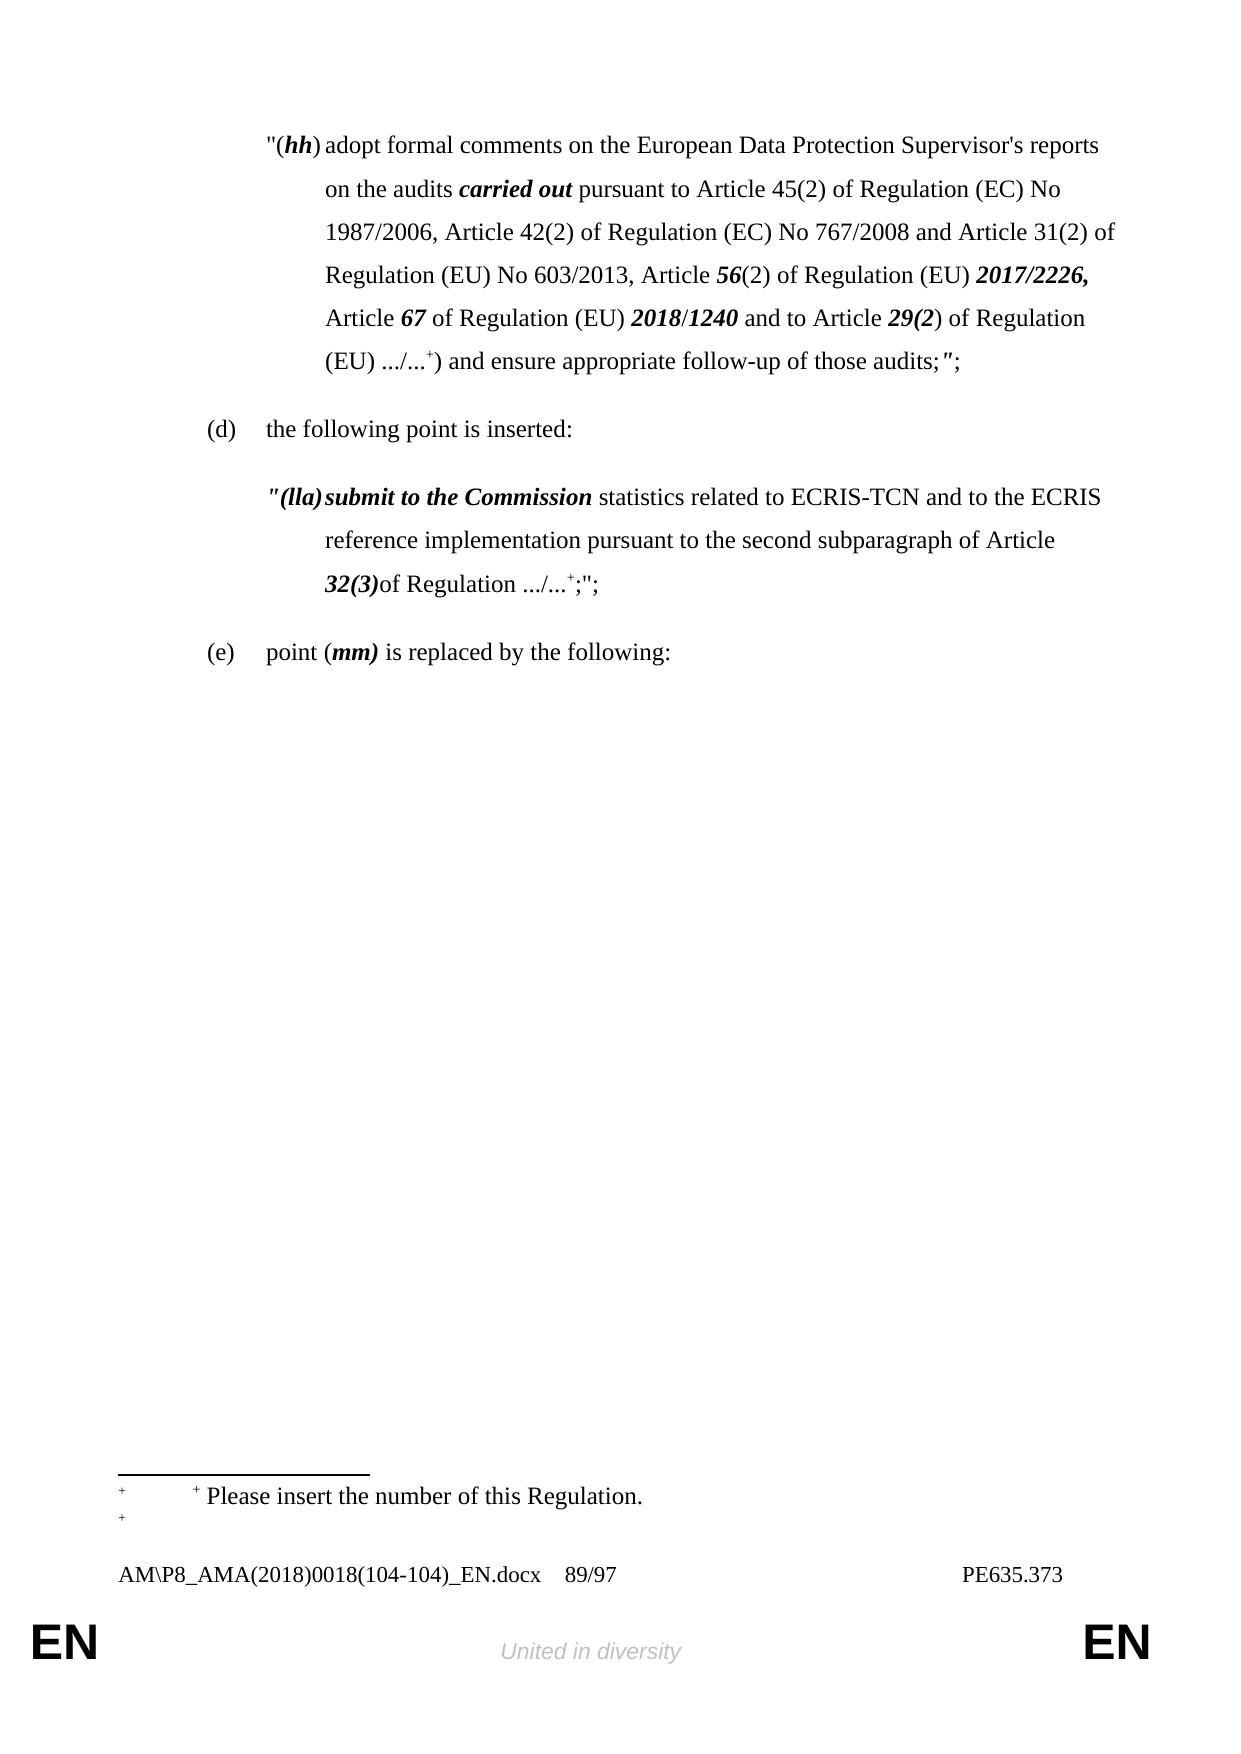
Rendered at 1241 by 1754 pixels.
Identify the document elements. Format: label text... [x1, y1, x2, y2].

text "(lla) submit to the Commission statistics related to ECRIS-TCN and to the ECRIS reference implementation pursuant to the second subparagraph of Article 32(3)of Regulation .../...+;"; [266, 482, 1122, 597]
text "(hh) adopt formal comments on the European Data Protection Supervisor's reports on the audits carried out pursuant to Article 45(2) of Regulation (EC) No 1987/2006, Article 42(2) of Regulation (EC) No 767/2008 and Article 31(2) of Regulation (EU) No 603/2013, Article 56(2) of Regulation (EU) 2017/2226, Article 67 of Regulation (EU) 2018/1240 and to Article 29(2) of Regulation (EU) .../...+) and ensure appropriate follow-up of those audits;"; [266, 131, 1122, 375]
text (d) the following point is inserted: [207, 414, 1122, 443]
text (e) point (mm) is replaced by the following: [207, 637, 1122, 666]
